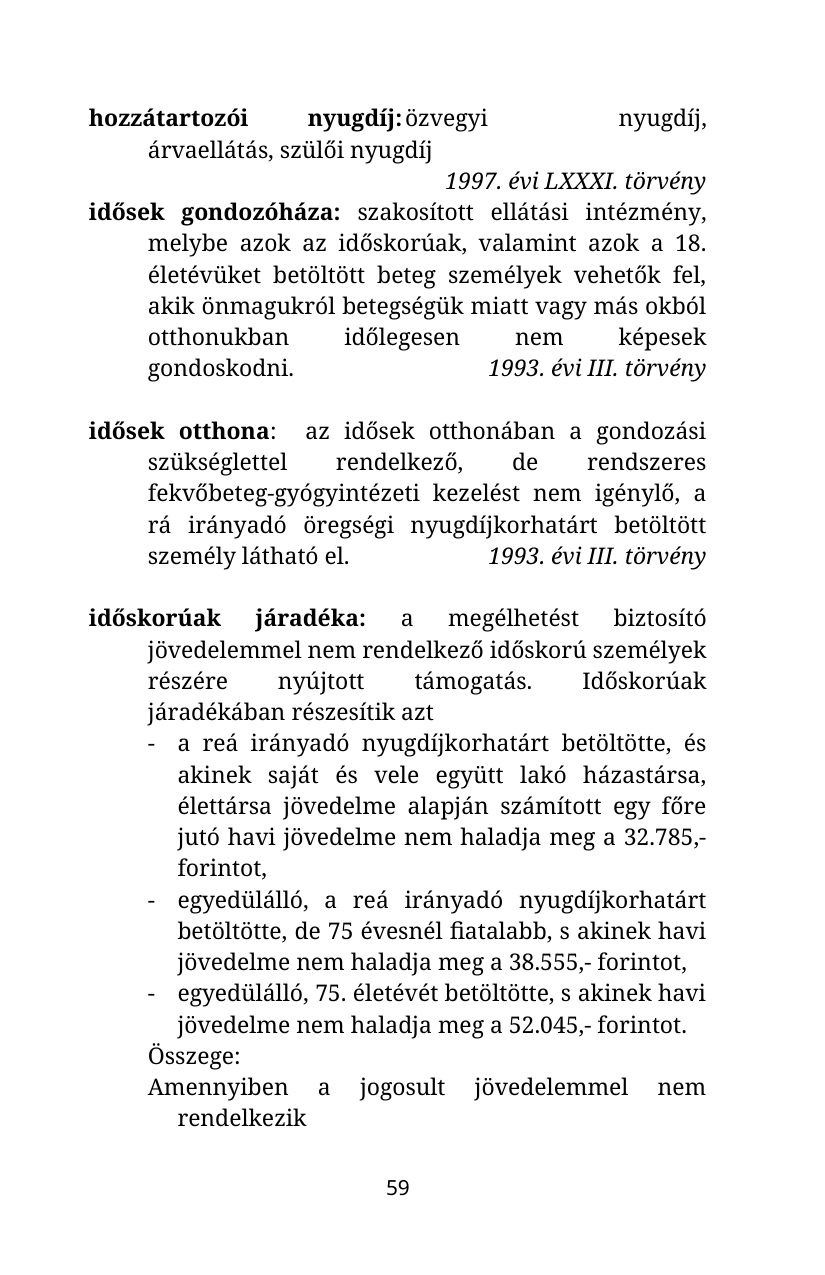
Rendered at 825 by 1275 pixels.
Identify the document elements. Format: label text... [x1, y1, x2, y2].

text idősek otthona: az idősek otthonában a gondozási szükséglettel rendelkező, de rendszeres fekvőbeteg-gyógyintézeti kezelést nem igénylő, a rá irányadó öregségi nyugdíjkorhatárt betöltött személy látható el. 1993. évi III. törvény [89, 415, 707, 571]
text - egyedülálló, a reá irányadó nyugdíjkorhatárt betöltötte, de 75 évesnél fiatalabb, s akinek havi jövedelme nem haladja meg a 38.555,- forintot, [148, 883, 707, 977]
list hozzátartozói nyugdíj: özvegyi nyugdíj, árvaellátás, szülői nyugdíj [89, 102, 707, 165]
subtitle időskorúk járdéka: a megélhetést biztosító jövedelemmel nem rendelkező időskorú személyek részére nyújtott támogatás. Időskorúak járadékában részesítik azt [89, 602, 707, 727]
list 1997. évi LXXXI. törvény [89, 165, 707, 196]
text - a reá irányadó nyugdíjkorhatárt betöltötte, és akinek saját és vele együtt lakó házastársa, élettársa jövedelme alapján számított egy főre jutó havi jövedelme nem haladja meg a 32.785,- forintot, [148, 727, 707, 883]
text Összege: [148, 1040, 707, 1071]
text Amennyiben a jogosult jövedelemmel nem rendelkezik [148, 1071, 707, 1133]
list idősek gondozóháza: szakosított ellátási intézmény, melybe azok az időskorúak, valamint azok a 18. életévüket betöltött beteg személyek vehetők fel, kik önmgukról betegségük mitt vgy más okból otthonukbn időlegesen nem képesek gondoskodni. 1993. évi III. törvény [89, 196, 707, 383]
text - egyedülálló, 75. életévét betöltötte, s akinek havi jövedelme nem haladja meg a 52.045,- forintot. [148, 977, 707, 1040]
